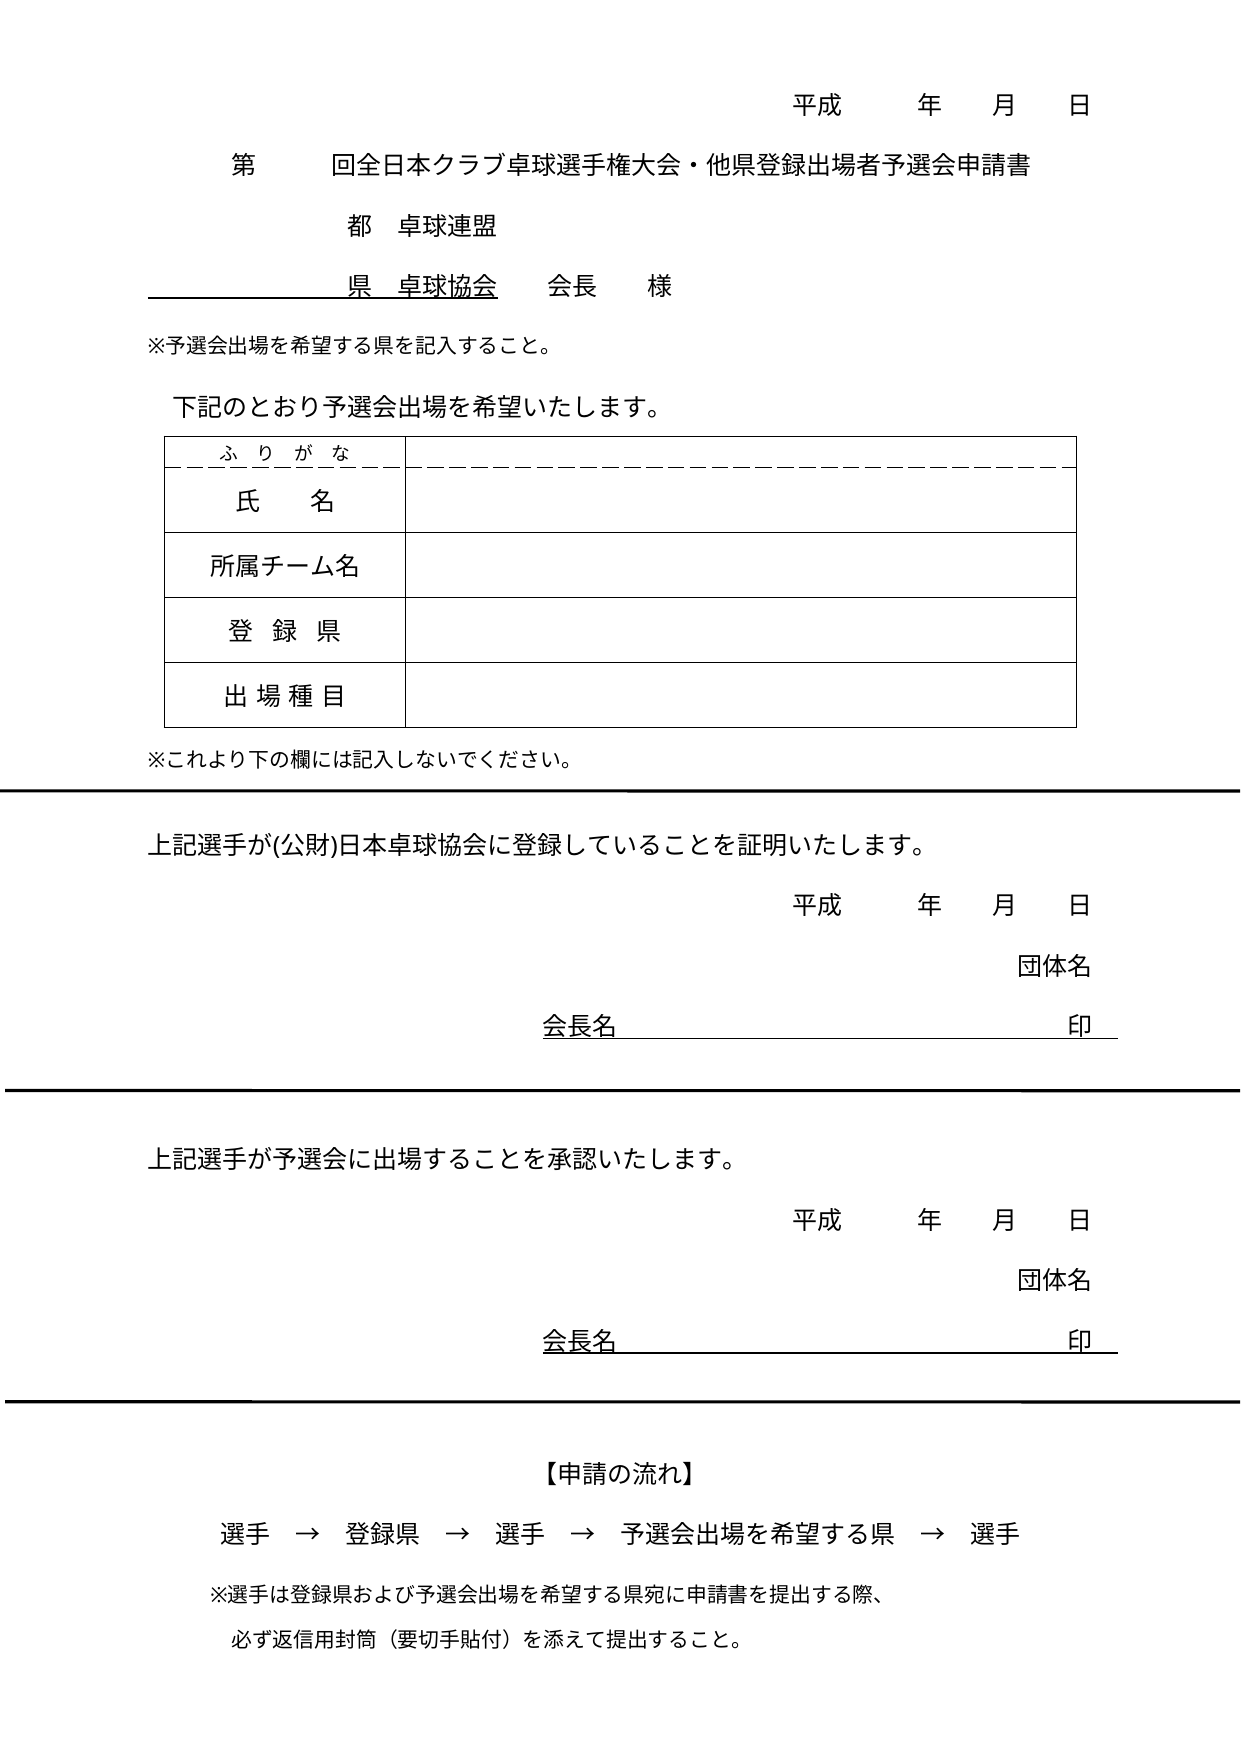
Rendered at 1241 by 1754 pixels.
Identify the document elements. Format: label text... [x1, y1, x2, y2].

text ※これより下の欄には記入しないでください。 [148, 728, 1092, 788]
text 【申請の流れ】 [148, 1442, 1092, 1503]
table_cell 所属チーム名 [165, 533, 405, 597]
table_cell 出場種目 [165, 663, 405, 727]
table_cell [406, 598, 1076, 662]
text 上記選手が予選会に出場することを承認いたします。 [148, 1128, 992, 1188]
text 団体名 [148, 1249, 1092, 1309]
text 団体名 [148, 934, 1092, 994]
text 平成 年 月 日 [169, 73, 1092, 133]
text 都 卓球連盟 [148, 194, 1092, 254]
table_cell 登録県 [165, 598, 405, 662]
text 第 回全日本クラブ卓球選手権大会・他県登録出場者予選会申請書 [169, 133, 1092, 194]
table_cell [406, 663, 1076, 727]
text 平成 年 月 日 [148, 874, 1092, 934]
text ※予選会出場を希望する県を記入すること。 [148, 315, 1092, 375]
text 選手 → 登録県 → 選手 → 予選会出場を希望する県 → 選手 [148, 1503, 1092, 1563]
text 会長名 印 [148, 994, 1092, 1055]
text 下記のとおり予選会出場を希望いたします。 [148, 375, 1092, 436]
text 平成 年 月 日 [148, 1188, 1092, 1249]
text 県 卓球協会 会長 様 [148, 254, 1092, 315]
text 会長名 印 [148, 1309, 1092, 1369]
text 必ず返信用封筒（要切手貼付）を添えて提出すること。 [148, 1624, 1092, 1654]
table_cell [406, 533, 1076, 597]
text ※選手は登録県および予選会出場を希望する県宛に申請書を提出する際、 [148, 1563, 1092, 1624]
text 上記選手が(公財)日本卓球協会に登録していることを証明いたします。 [148, 813, 1092, 874]
table_cell 氏名 [165, 467, 405, 532]
table_header [406, 437, 1076, 467]
table_cell [406, 467, 1076, 532]
table_header ふ り が な [165, 437, 405, 467]
